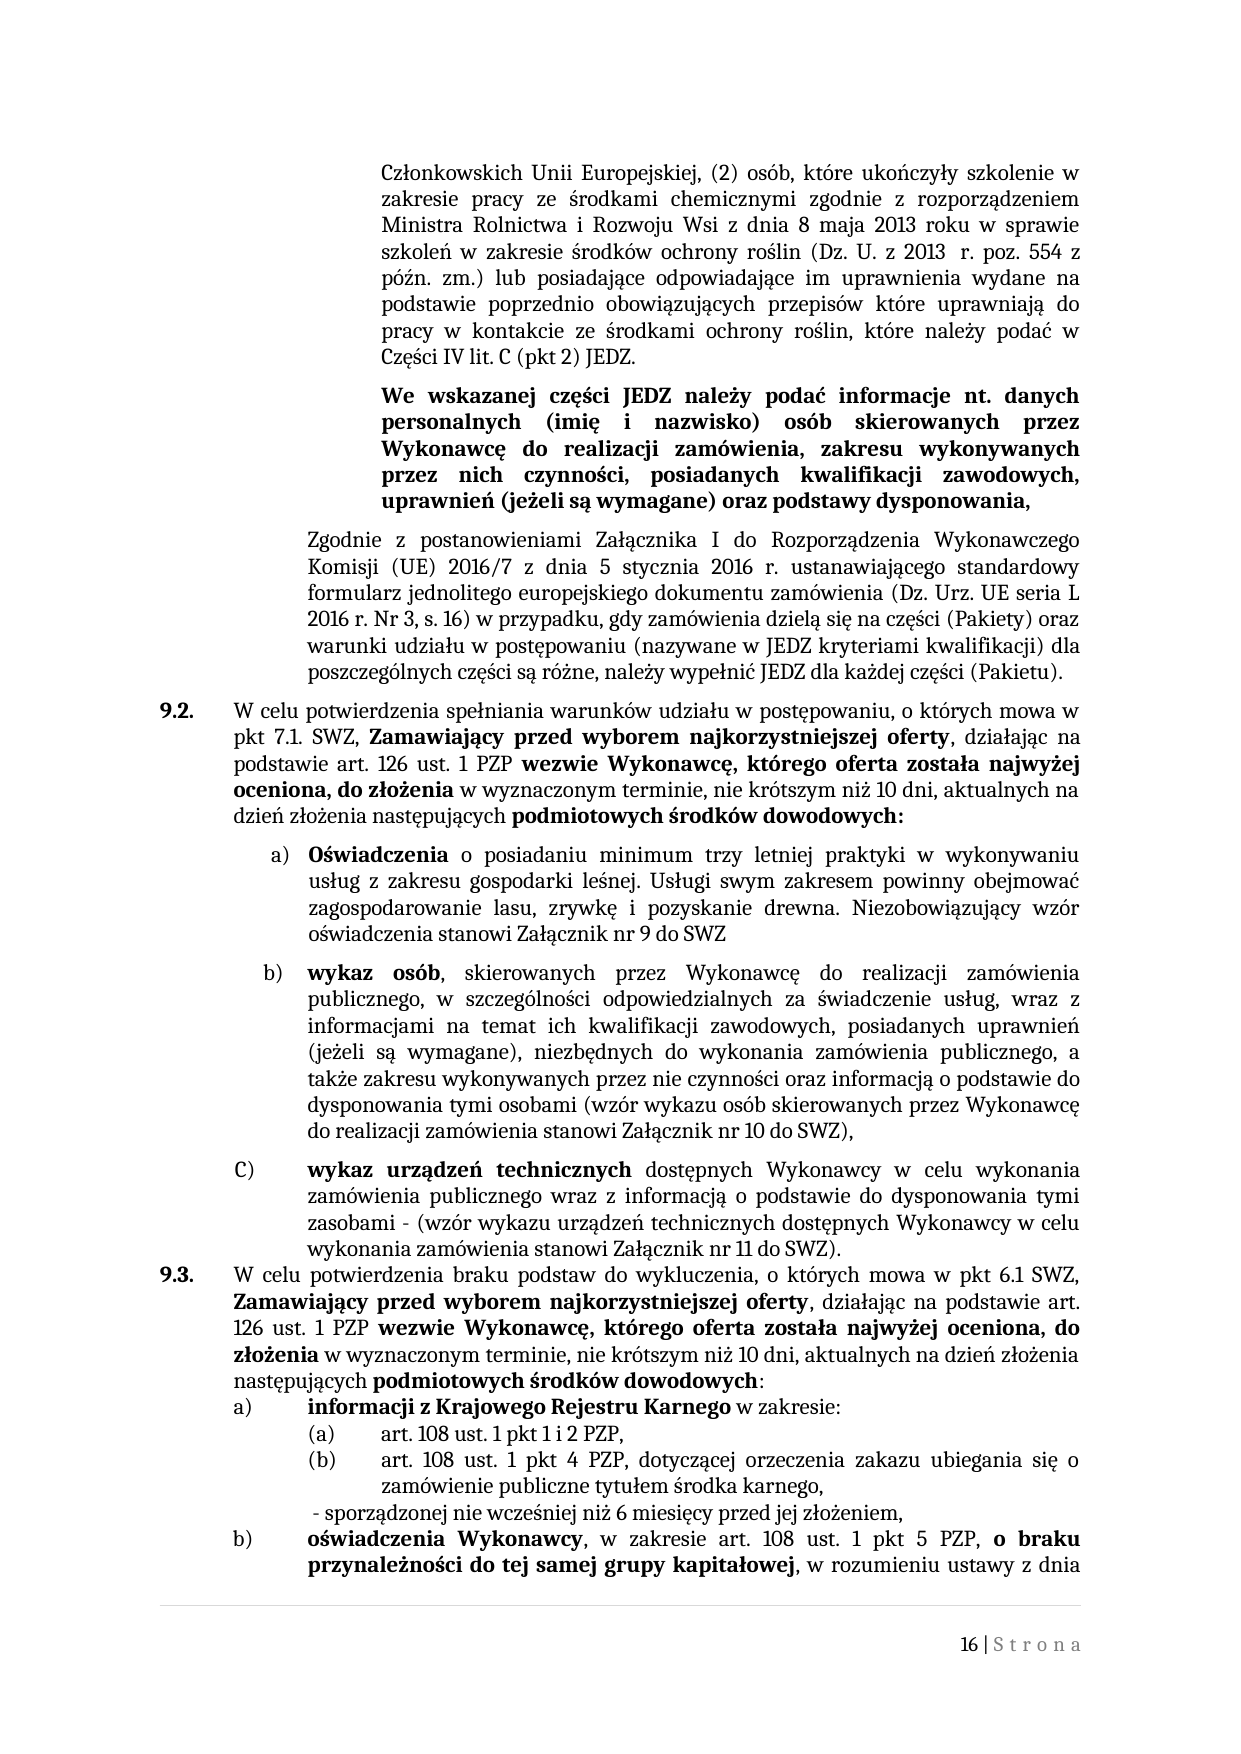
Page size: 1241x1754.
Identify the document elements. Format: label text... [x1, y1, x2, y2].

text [307, 159, 1081, 370]
list C) wykaz urządzeń technicznych dostępnych Wykonawcy w celu wykonania zamówienia publicznego wraz z informacją o podstawie do dysponowania tymi zasobami - (wzór wykazu urządzeń technicznych dostępnych Wykonawcy w celu wykonania zamówienia stanowi Załącznik nr 11 do SWZ). [234, 1157, 1081, 1262]
list Oświadczenia o posiadaniu minimum trzy letniej praktyki w wykonywaniu usług z zakresu gospodarki leśnej. Usługi swym zakresem powinny obejmować zagospodarowanie lasu, zrywkę i pozyskanie drewna. Niezobowiązujący wzór oświadczenia stanowi Załącznik nr 9 do SWZ [271, 842, 1081, 947]
list - sporządzonej nie wcześniej niż 6 miesięcy przed jej złożeniem, [307, 1499, 1081, 1526]
text 9.2. W celu potwierdzenia spełniania warunków udziału w postępowaniu, o których mowa w pkt 7.1. SWZ, Zamawiający przed wyborem najkorzystniejszej oferty, działając na podstawie art. 126 ust. 1 PZP wezwie Wykonawcę, którego oferta została najwyżej oceniona, do złożenia w wyznaczonym terminie, nie krótszym niż 10 dni, aktualnych na dzień złożenia następujących podmiotowych środków dowodowych: [159, 698, 1081, 829]
list a) informacji z Krajowego Rejestru Karnego w zakresie: [233, 1394, 1081, 1420]
list b) wykaz osób, skierowanych przez Wykonawcę do realizacji zamówienia publicznego, w szczególności odpowiedzialnych za świadczenie usług, wraz z informacjami na temat ich kwalifikacji zawodowych, posiadanych uprawnień (jeżeli są wymagane), niezbędnych do wykonania zamówienia publicznego, a także zakresu wykonywanych przez nie czynności oraz informacją o podstawie do dysponowania tymi osobami (wzór wykazu osób skierowanych przez Wykonawcę do realizacji zamówienia stanowi Załącznik nr 10 do SWZ), [263, 960, 1081, 1144]
text We wskazanej części JEDZ należy podać informacje nt. danych personalnych (imię i nazwisko) osób skierowanych przez Wykonawcę do realizacji zamówienia, zakresu wykonywanych przez nich czynności, posiadanych kwalifikacji zawodowych, uprawnień (jeżeli są wymagane) oraz podstawy dysponowania, [381, 383, 1081, 514]
list (b) art. 108 ust. 1 pkt 4 PZP, dotyczącej orzeczenia zakazu ubiegania się o zamówienie publiczne tytułem środka karnego, [307, 1447, 1081, 1499]
text 9.3. W celu potwierdzenia braku podstaw do wykluczenia, o których mowa w pkt 6.1 SWZ, Zamawiający przed wyborem najkorzystniejszej oferty, działając na podstawie art. 126 ust. 1 PZP wezwie Wykonawcę, którego oferta została najwyżej oceniona, do złożenia w wyznaczonym terminie, nie krótszym niż 10 dni, aktualnych na dzień złożenia następujących podmiotowych środków dowodowych: [159, 1262, 1081, 1394]
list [232, 1526, 1081, 1578]
text Zgodnie z postanowieniami Załącznika I do Rozporządzenia Wykonawczego Komisji (UE) 2016/7 z dnia 5 stycznia 2016 r. ustanawiającego standardowy formularz jednolitego europejskiego dokumentu zamówienia (Dz. Urz. UE seria L 2016 r. Nr 3, s. 16) w przypadku, gdy zamówienia dzielą się na części (Pakiety) oraz warunki udziału w postępowaniu (nazywane w JEDZ kryteriami kwalifikacji) dla poszczególnych części są różne, należy wypełnić JEDZ dla każdej części (Pakietu). [307, 527, 1081, 685]
list (a) art. 108 ust. 1 pkt 1 i 2 PZP, [307, 1420, 1081, 1447]
